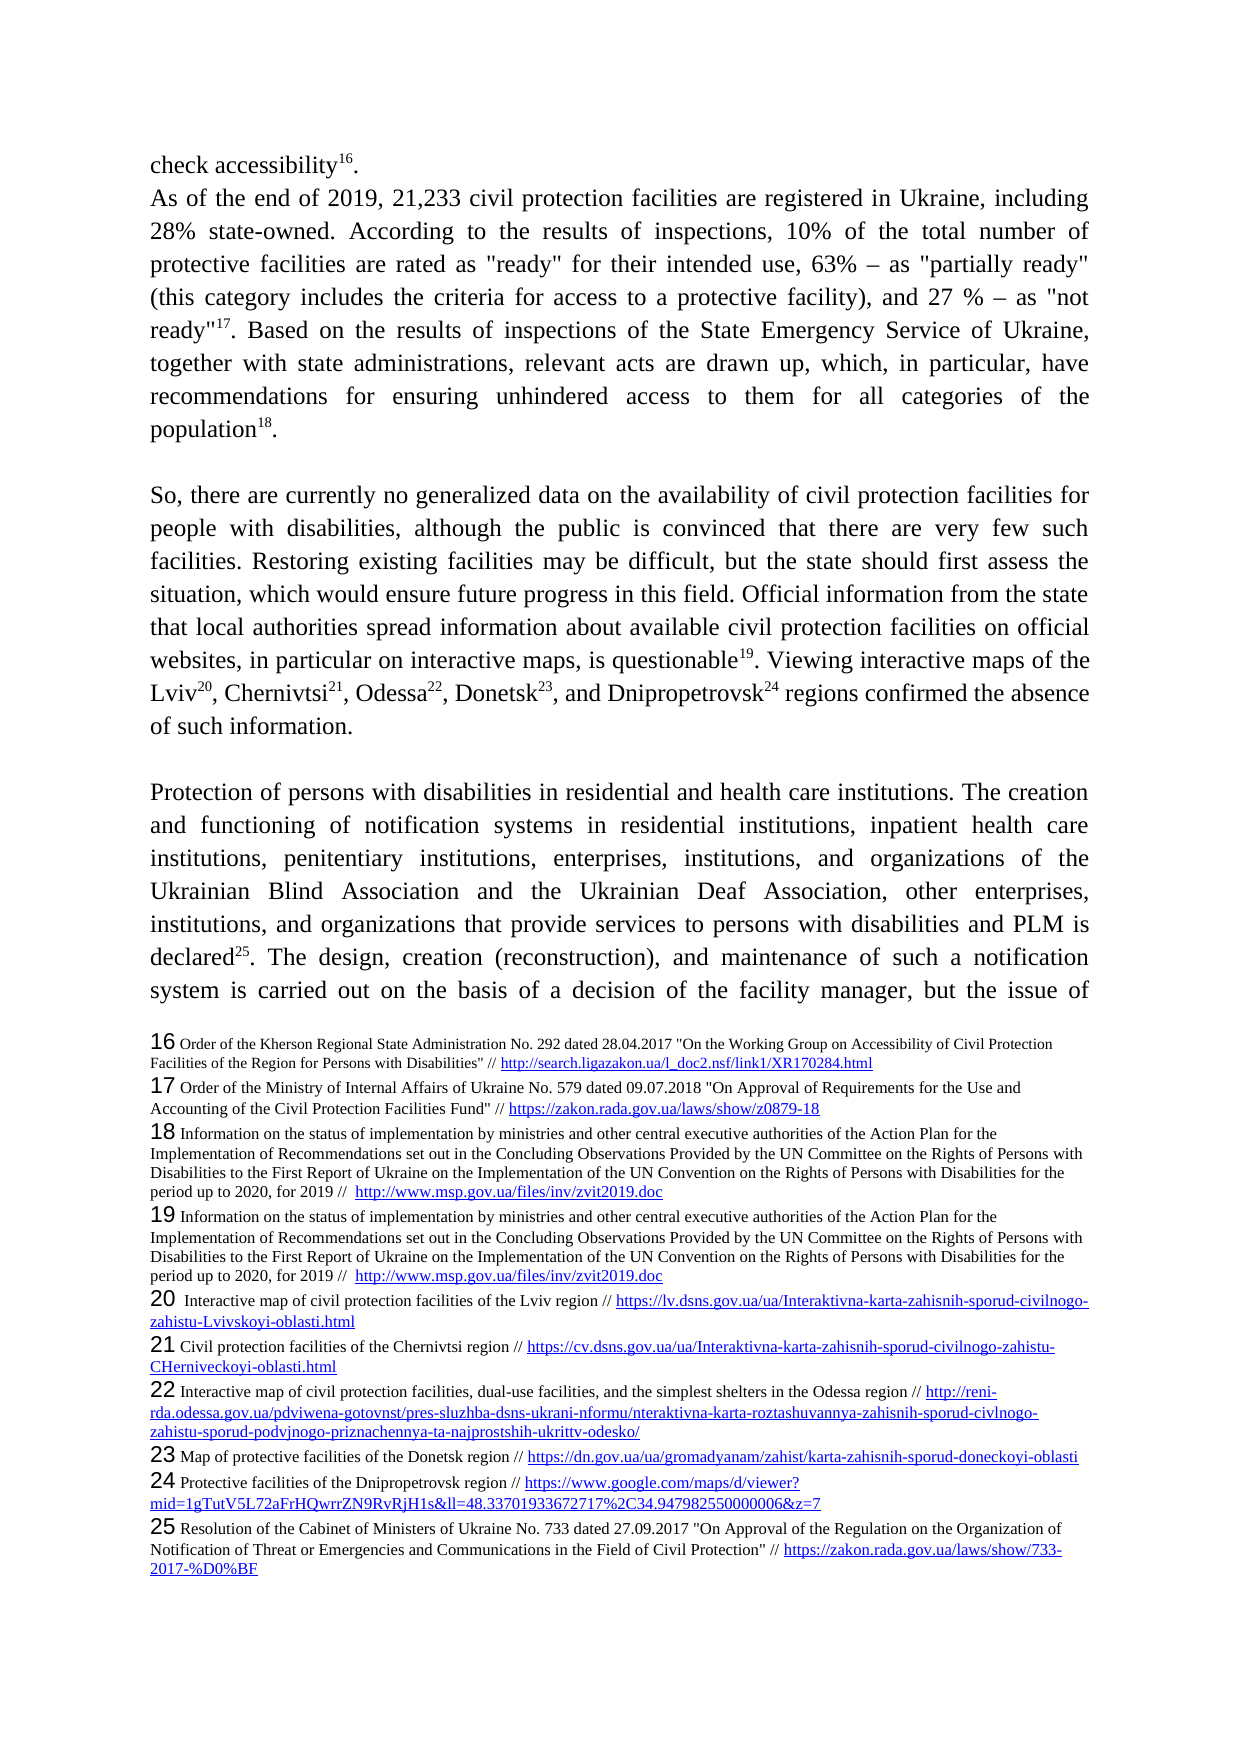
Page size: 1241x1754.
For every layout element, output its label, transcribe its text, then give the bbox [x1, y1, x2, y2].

text As of the end of 2019, 21,233 civil protection facilities are registered in Ukraine, including 28% state-owned. According to the results of inspections, 10% of the total number of protective facilities are rated as "ready" for their intended use, 63% – as "partially ready" (this category includes the criteria for access to a protective facility), and 27 % – as "not ready". Based on the results of inspections of the State Emergency Service of Ukraine, together with state administrations, relevant acts are drawn up, which, in particular, have recommendations for ensuring unhindered access to them for all categories of the population. [150, 183, 1090, 443]
text So, there are currently no generalized data on the availability of civil protection facilities for people with disabilities, although the public is convinced that there are very few such facilities. Restoring existing facilities may be difficult, but the state should first assess the situation, which would ensure future progress in this field. Official information from the state that local authorities spread information about available civil protection facilities on official websites, in particular on interactive maps, is questionable. Viewing interactive maps of the Lviv, Chernivtsi, Odessa, Donetsk, and Dnipropetrovsk regions confirmed the absence of such information. [150, 480, 1090, 740]
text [150, 150, 1090, 179]
text Protection of persons with disabilities in residential and health care institutions. The creation and functioning of notification systems in residential institutions, inpatient health care institutions, penitentiary institutions, enterprises, institutions, and organizations of the Ukrainian Blind Association and the Ukrainian Deaf Association, other enterprises, institutions, and organizations that provide services to persons with disabilities and PLM is declared. The design, creation (reconstruction), and maintenance of such a notification system is carried out on the basis of a decision of the facility manager, but the issue of resources for installing appropriate systems remains unresolved. [150, 777, 1090, 1004]
